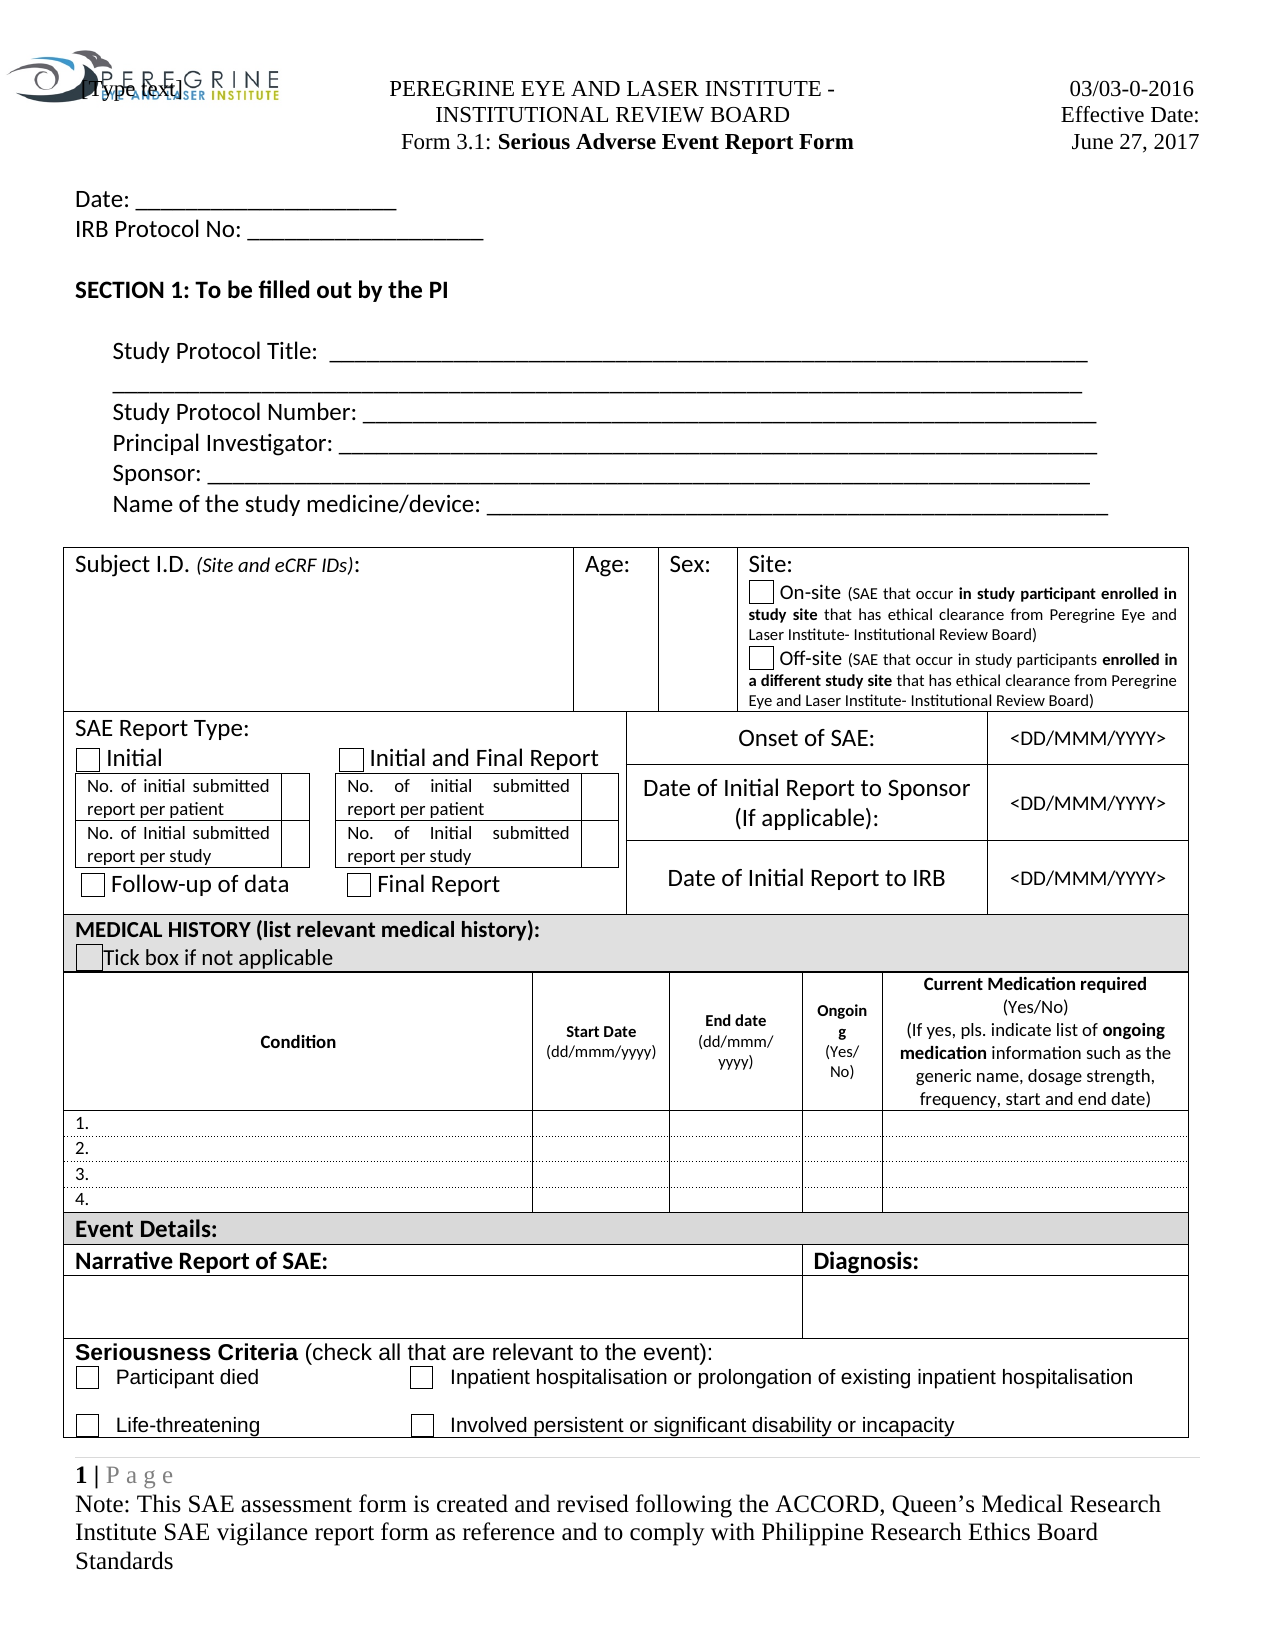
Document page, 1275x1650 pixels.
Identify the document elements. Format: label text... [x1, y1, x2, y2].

table_cell [883, 1161, 1188, 1187]
table_cell Narrative Report of SAE: [64, 1245, 802, 1275]
table_cell 2. [64, 1136, 532, 1161]
table_cell 3. [64, 1161, 532, 1187]
text SECTION 1: To be filled out by the PI [75, 274, 1200, 305]
table_cell Diagnosis: [803, 1245, 1188, 1275]
table_cell [670, 1136, 802, 1161]
table_cell [883, 1136, 1188, 1161]
table_cell <DD/MMM/YYYY> [988, 765, 1188, 840]
table_cell [803, 1136, 882, 1161]
table_cell 4. [64, 1187, 532, 1212]
text Principal Investigator: _____________________________________________________________ [112, 427, 1200, 457]
text IRB Protocol No: ___________________ [75, 213, 1200, 244]
picture [5, 28, 299, 133]
table_cell End date (dd/mmm/yyyy) [670, 973, 802, 1110]
table_cell SAE Report Type: Initial Initial and Final Report Follow-up of data Final Report [64, 712, 626, 914]
table_cell [533, 1111, 669, 1136]
table_cell [803, 1276, 1188, 1337]
table_cell <DD/MMM/YYYY> [988, 712, 1188, 764]
table_cell [803, 1187, 882, 1212]
table_cell [670, 1111, 802, 1136]
table_header Subject I.D. (Site and eCRF IDs): [64, 548, 573, 711]
text Study Protocol Title: _____________________________________________________________ [112, 335, 1200, 366]
table_cell <DD/MMM/YYYY> [988, 841, 1188, 914]
table_cell [803, 1111, 882, 1136]
table_cell Date of Initial Report to Sponsor (If applicable): [627, 765, 987, 840]
table_cell [533, 1136, 669, 1161]
table_cell [670, 1161, 802, 1187]
table_cell Current Medication required (Yes/No) (If yes, pls. indicate list of ongoing medication information such as the generic name, dosage strength, frequency, start and end date) [883, 973, 1188, 1110]
table_cell [883, 1187, 1188, 1212]
table_header Sex: [659, 548, 737, 711]
text Date: _____________________ [75, 183, 1200, 213]
text ______________________________________________________________________________ [112, 366, 1200, 396]
table_cell [533, 1161, 669, 1187]
text Name of the study medicine/device: __________________________________________________ [75, 488, 1200, 518]
text Sponsor: _______________________________________________________________________ [112, 457, 1200, 488]
table_cell [670, 1187, 802, 1212]
table_cell [883, 1111, 1188, 1136]
table_cell Ongoing (Yes/No) [803, 973, 882, 1110]
text Study Protocol Number: ___________________________________________________________ [112, 396, 1200, 427]
table_cell Event Details: [64, 1213, 1188, 1244]
table_cell Date of Initial Report to IRB [627, 841, 987, 914]
table_header Site: On-site (SAE that occur in study participant enrolled in study site that has ethical clearance from Peregrine Eye and Laser Institute- Institutional Review Board) Off-site (SAE that occur in study participants enrolled in a different study site that has ethical clearance from Peregrine Eye and Laser Institute- Institutional Review Board) [738, 548, 1188, 711]
table_cell Start Date (dd/mmm/yyyy) [533, 973, 669, 1110]
table_cell Onset of SAE: [627, 712, 987, 764]
table_cell [64, 1276, 802, 1337]
table_cell 1. [64, 1111, 532, 1136]
table_cell [803, 1161, 882, 1187]
table_header Age: [574, 548, 658, 711]
table_cell MEDICAL HISTORY (list relevant medical history): Tick box if not applicable [64, 915, 1188, 971]
table_cell Condition [64, 973, 532, 1110]
table_cell [533, 1187, 669, 1212]
